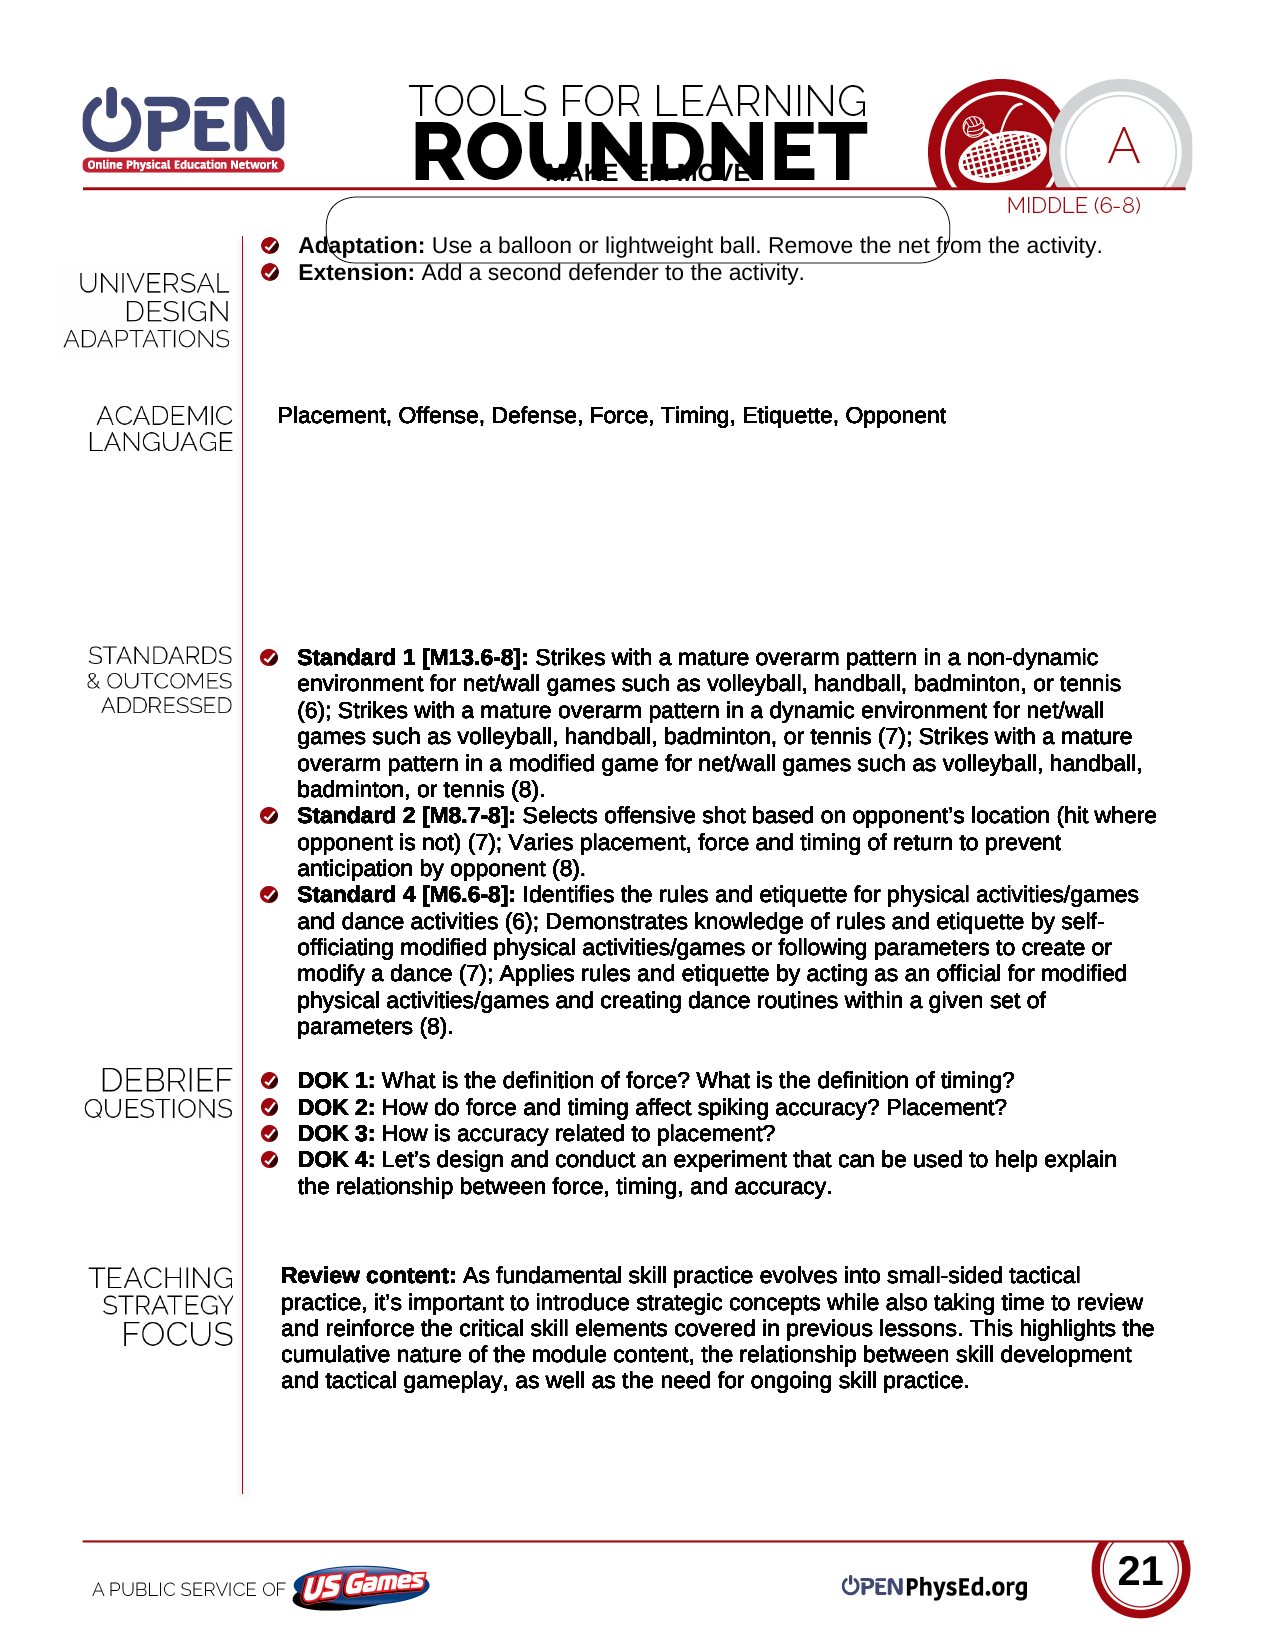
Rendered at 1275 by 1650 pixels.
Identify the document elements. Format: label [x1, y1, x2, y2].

picture [261, 1151, 278, 1168]
picture [82, 1513, 1193, 1621]
picture [260, 649, 278, 666]
picture [260, 807, 278, 824]
picture [261, 1098, 278, 1116]
picture [82, 1059, 233, 1124]
picture [55, 75, 1193, 354]
picture [81, 640, 232, 719]
picture [82, 1260, 233, 1354]
picture [261, 1072, 278, 1089]
picture [82, 399, 233, 458]
picture [260, 886, 278, 903]
picture [261, 1125, 278, 1142]
